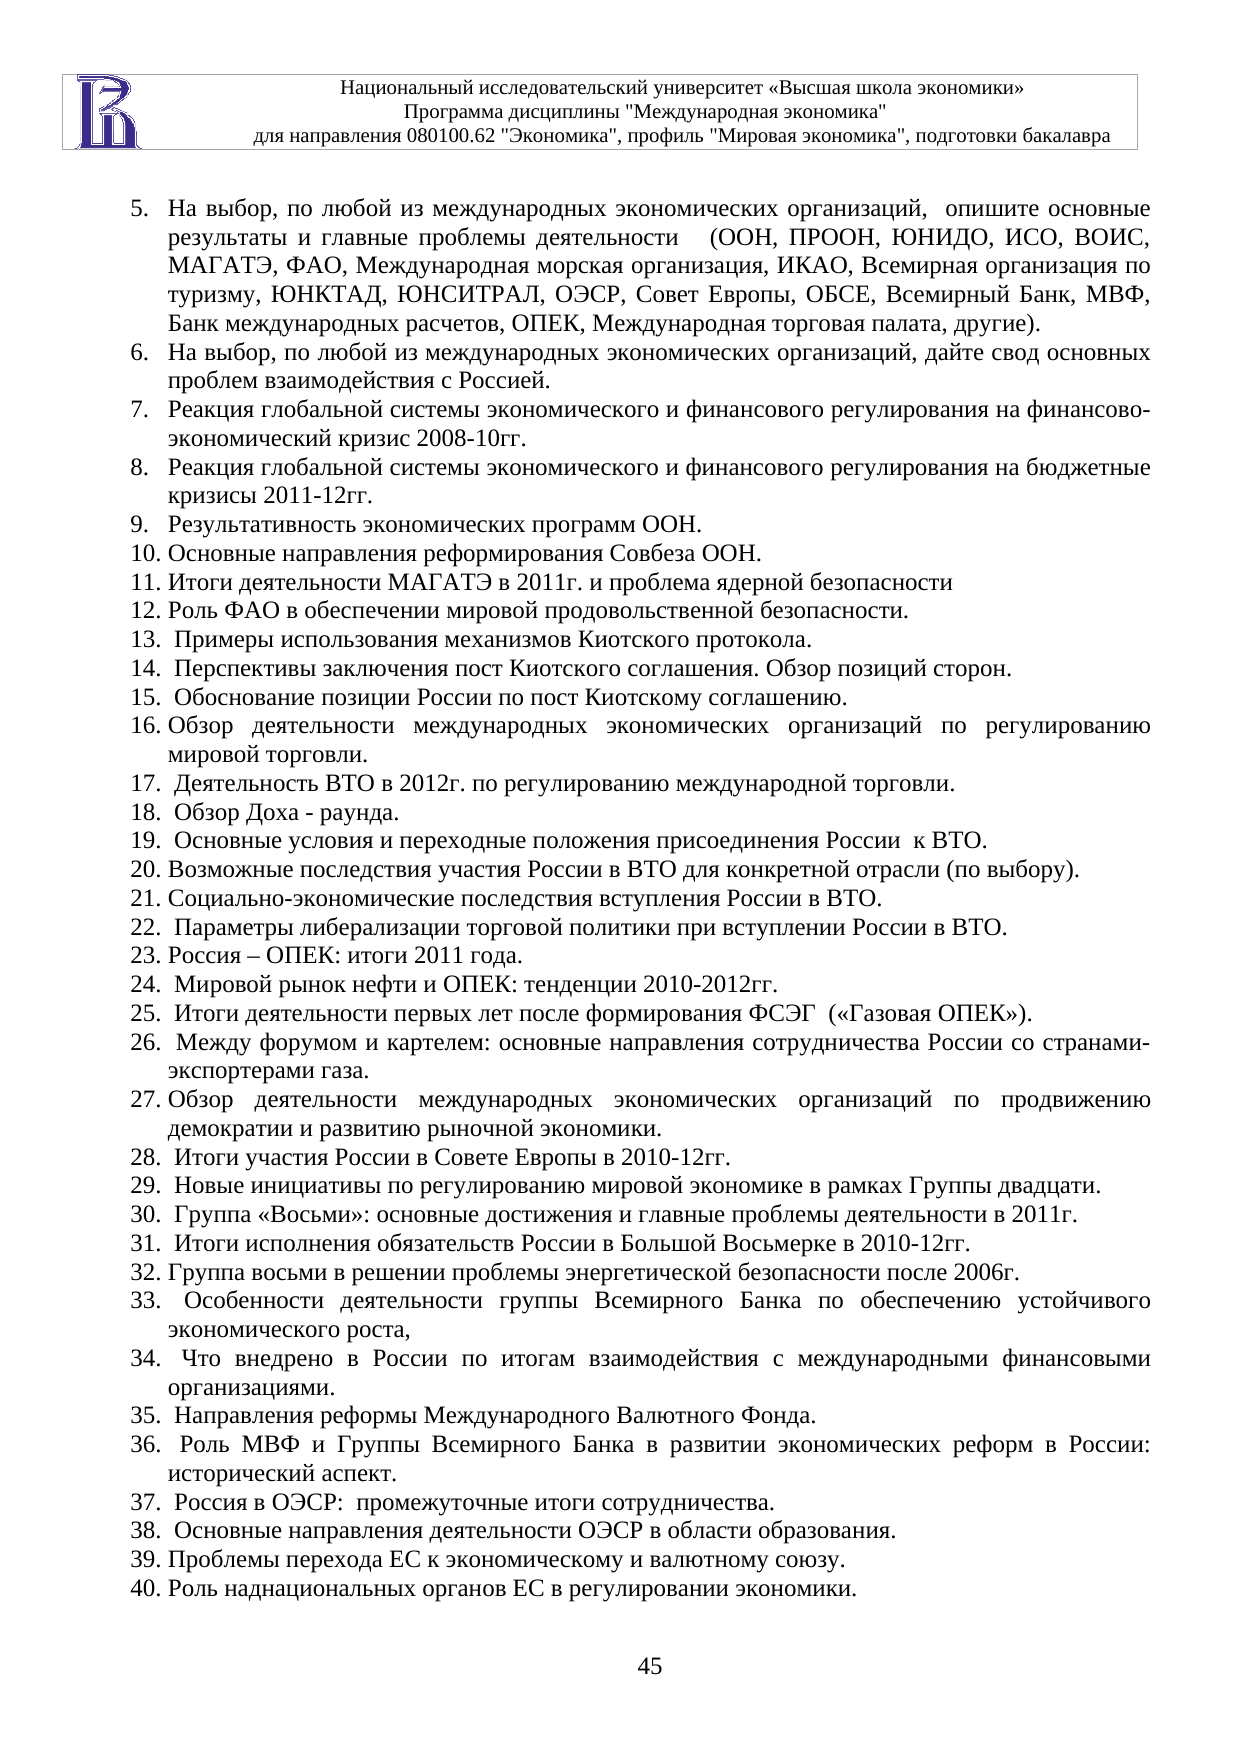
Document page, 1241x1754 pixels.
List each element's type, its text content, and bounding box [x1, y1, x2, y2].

list Обзор деятельности международных экономических организаций по продвижению демократии и развитию рыночной экономики. [130, 1084, 1152, 1142]
list Новые инициативы по регулированию мировой экономике в рамках Группы двадцати. [130, 1171, 1152, 1199]
list Результативность экономических программ ООН. [130, 509, 1152, 538]
list Итоги деятельности первых лет после формирования ФСЭГ («Газовая ОПЕК»). [130, 998, 1152, 1027]
picture [73, 74, 143, 149]
list Группа «Восьми»: основные достижения и главные проблемы деятельности в 2011г. [130, 1199, 1152, 1228]
list На выбор, по любой из международных экономических организаций, опишите основные результаты и главные проблемы деятельности (ООН, ПРООН, ЮНИДО, ИСО, ВОИС, МАГАТЭ, ФАО, Международная морская организация, ИКАО, Всемирная организация по туризму, ЮНКТАД, ЮНСИТРАЛ, ОЭСР, Совет Европы, ОБСЕ, Всемирный Банк, МВФ, Банк международных расчетов, ОПЕК, Международная торговая палата, другие). [130, 193, 1152, 337]
list Направления реформы Международного Валютного Фонда. [130, 1401, 1152, 1429]
list Реакция глобальной системы экономического и финансового регулирования на бюджетные кризисы 2011-12гг. [130, 452, 1152, 509]
list Основные направления деятельности ОЭСР в области образования. [130, 1516, 1152, 1544]
list Между форумом и картелем: основные направления сотрудничества России со странами-экспортерами газа. [130, 1027, 1152, 1084]
list Россия в ОЭСР: промежуточные итоги сотрудничества. [130, 1487, 1152, 1516]
list Роль ФАО в обеспечении мировой продовольственной безопасности. [130, 596, 1152, 624]
list Параметры либерализации торговой политики при вступлении России в ВТО. [130, 912, 1152, 941]
list Социально-экономические последствия вступления России в ВТО. [130, 883, 1152, 912]
list Роль наднациональных органов ЕС в регулировании экономики. [130, 1573, 1152, 1602]
list Деятельность ВТО в 2012г. по регулированию международной торговли. [130, 768, 1152, 797]
list Обоснование позиции России по пост Киотскому соглашению. [130, 682, 1152, 711]
list Группа восьми в решении проблемы энергетической безопасности после 2006г. [130, 1257, 1152, 1286]
list Обзор Доха - раунда. [130, 797, 1152, 826]
list Итоги деятельности МАГАТЭ в 2011г. и проблема ядерной безопасности [130, 567, 1152, 596]
list Россия – ОПЕК: итоги 2011 года. [130, 941, 1152, 969]
list Основные направления реформирования Совбеза ООН. [130, 538, 1152, 567]
list Реакция глобальной системы экономического и финансового регулирования на финансово-экономический кризис 2008-10гг. [130, 394, 1152, 452]
list Перспективы заключения пост Киотского соглашения. Обзор позиций сторон. [130, 653, 1152, 682]
list Основные условия и переходные положения присоединения России к ВТО. [130, 826, 1152, 854]
list Примеры использования механизмов Киотского протокола. [130, 624, 1152, 653]
list Проблемы перехода ЕС к экономическому и валютному союзу. [130, 1544, 1152, 1573]
list Что внедрено в России по итогам взаимодействия с международными финансовыми организациями. [130, 1343, 1152, 1401]
list Возможные последствия участия России в ВТО для конкретной отрасли (по выбору). [130, 854, 1152, 883]
list Итоги участия России в Совете Европы в 2010-12гг. [130, 1142, 1152, 1171]
list Итоги исполнения обязательств России в Большой Восьмерке в 2010-12гг. [130, 1228, 1152, 1257]
list Обзор деятельности международных экономических организаций по регулированию мировой торговли. [130, 711, 1152, 768]
list Особенности деятельности группы Всемирного Банка по обеспечению устойчивого экономического роста, [130, 1286, 1152, 1343]
list Роль МВФ и Группы Всемирного Банка в развитии экономических реформ в России: исторический аспект. [130, 1429, 1152, 1487]
list Мировой рынок нефти и ОПЕК: тенденции 2010-2012гг. [130, 969, 1152, 998]
list На выбор, по любой из международных экономических организаций, дайте свод основных проблем взаимодействия с Россией. [130, 337, 1152, 394]
